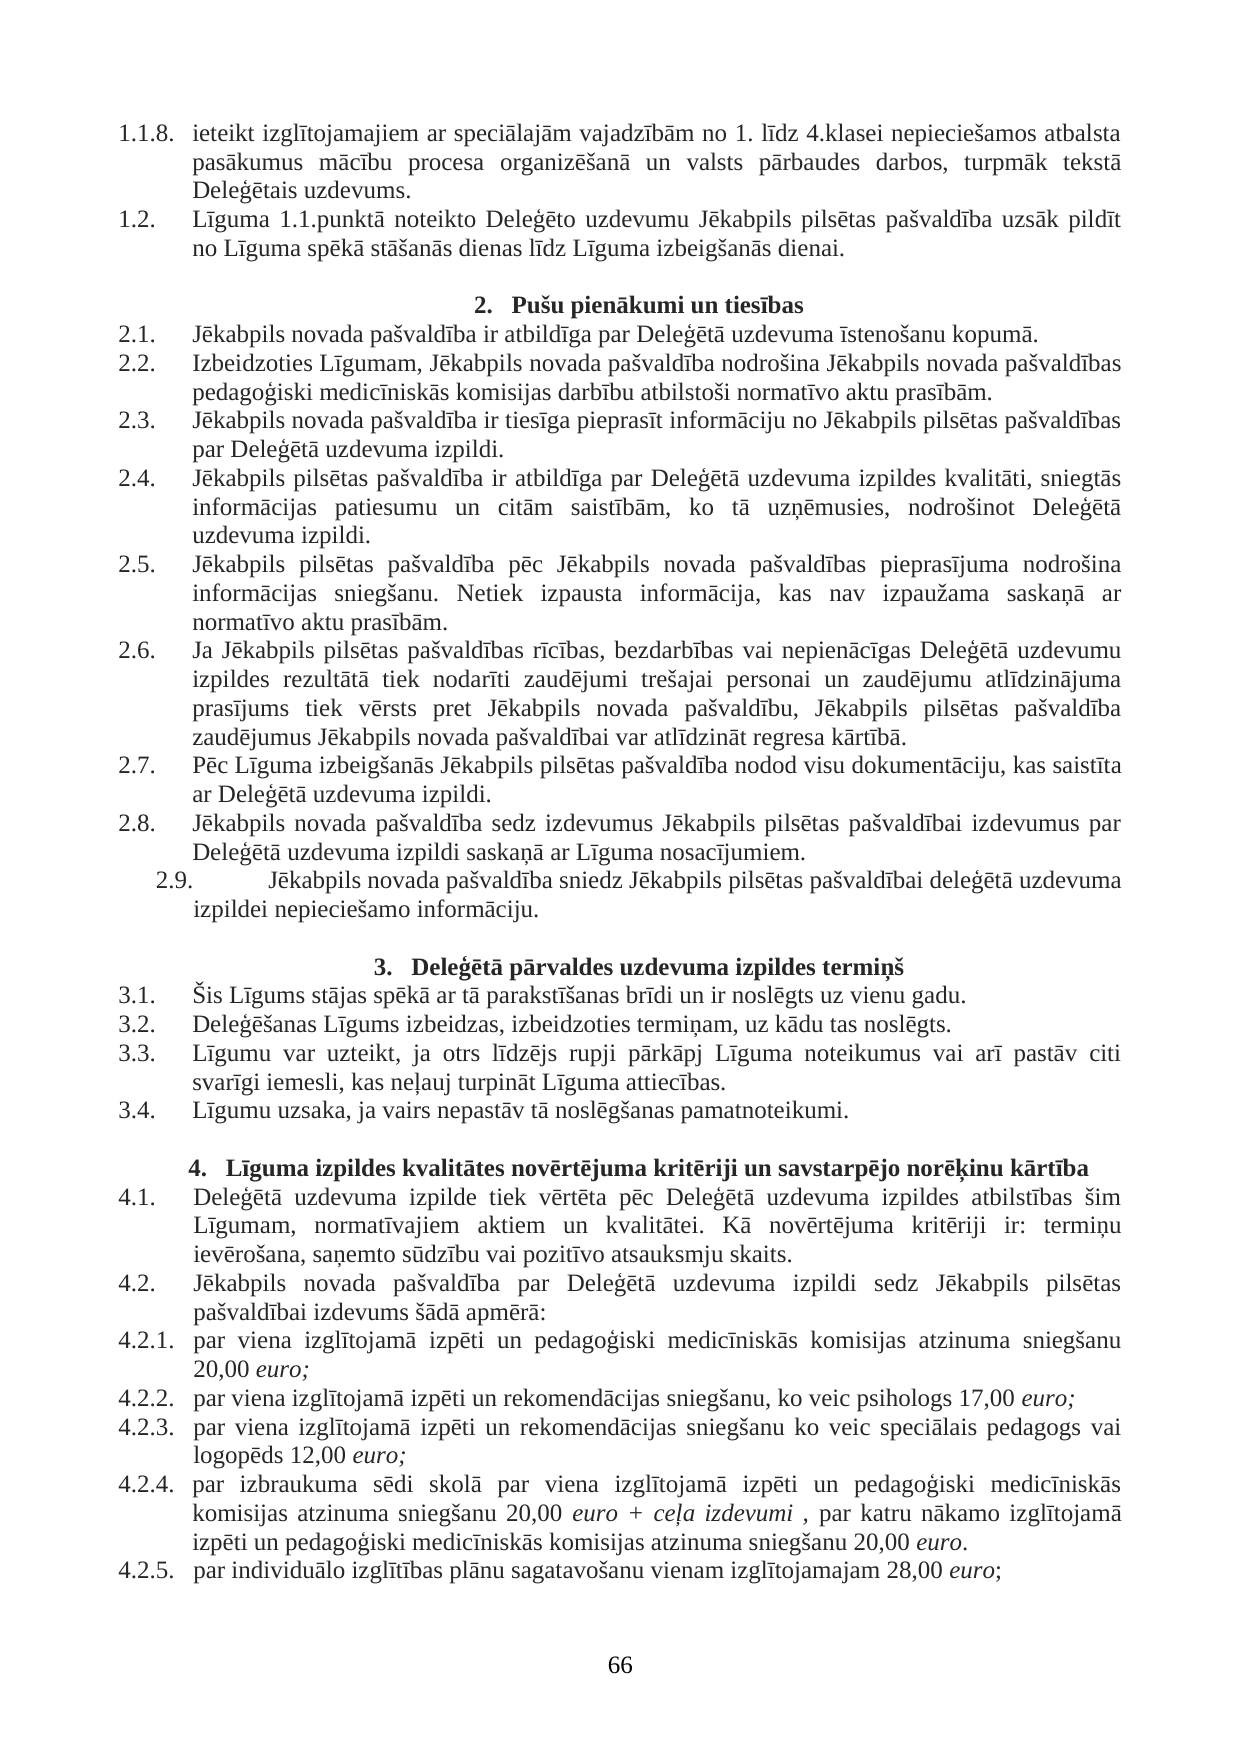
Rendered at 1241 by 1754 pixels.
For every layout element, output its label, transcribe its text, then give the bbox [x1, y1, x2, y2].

list Jēkabpils novada pašvaldība par Deleģētā uzdevuma izpildi sedz Jēkabpils pilsētas pašvaldībai izdevums šādā apmērā: [118, 1268, 1122, 1326]
list Pēc Līguma izbeigšanās Jēkabpils pilsētas pašvaldība nodod visu dokumentāciju, kas saistīta ar Deleģētā uzdevuma izpildi. [118, 751, 1122, 808]
list Pušu pienākumi un tiesības [156, 291, 1122, 319]
list Līgumu var uzteikt, ja otrs līdzējs rupji pārkāpj Līguma noteikumus vai arī pastāv citi svarīgi iemesli, kas neļauj turpināt Līguma attiecības. [118, 1038, 1122, 1096]
list Deleģēšanas Līgums izbeidzas, izbeidzoties termiņam, uz kādu tas noslēgts. [118, 1009, 1122, 1038]
list Ja Jēkabpils pilsētas pašvaldības rīcības, bezdarbības vai nepienācīgas Deleģētā uzdevumu izpildes rezultātā tiek nodarīti zaudējumi trešajai personai un zaudējumu atlīdzinājuma prasījums tiek vērsts pret Jēkabpils novada pašvaldību, Jēkabpils pilsētas pašvaldība zaudējumus Jēkabpils novada pašvaldībai var atlīdzināt regresa kārtībā. [118, 636, 1122, 751]
list Jēkabpils pilsētas pašvaldība ir atbildīga par Deleģētā uzdevuma izpildes kvalitāti, sniegtās informācijas patiesumu un citām saistībām, ko tā uzņēmusies, nodrošinot Deleģētā uzdevuma izpildi. [118, 463, 1122, 549]
list par izbraukuma sēdi skolā par viena izglītojamā izpēti un pedagoģiski medicīniskās komisijas atzinuma sniegšanu 20,00 euro + ceļa izdevumi , par katru nākamo izglītojamā izpēti un pedagoģiski medicīniskās komisijas atzinuma sniegšanu 20,00 euro. [118, 1469, 1122, 1556]
list Jēkabpils novada pašvaldība sniedz Jēkabpils pilsētas pašvaldībai deleģētā uzdevuma izpildei nepieciešamo informāciju. [156, 866, 1122, 923]
list Līguma 1.1.punktā noteikto Deleģēto uzdevumu Jēkabpils pilsētas pašvaldība uzsāk pildīt no Līguma spēkā stāšanās dienas līdz Līguma izbeigšanās dienai. [118, 204, 1122, 262]
list Deleģētā pārvaldes uzdevuma izpildes termiņš [156, 952, 1122, 981]
list par individuālo izglītības plānu sagatavošanu vienam izglītojamajam 28,00 euro; [118, 1556, 1122, 1584]
list ieteikt izglītojamajiem ar speciālajām vajadzībām no 1. līdz 4.klasei nepieciešamos atbalsta pasākumus mācību procesa organizēšanā un valsts pārbaudes darbos, turpmāk tekstā Deleģētais uzdevums. [118, 118, 1122, 204]
list par viena izglītojamā izpēti un rekomendācijas sniegšanu, ko veic psihologs 17,00 euro; [118, 1383, 1122, 1412]
list Jēkabpils pilsētas pašvaldība pēc Jēkabpils novada pašvaldības pieprasījuma nodrošina informācijas sniegšanu. Netiek izpausta informācija, kas nav izpaužama saskaņā ar normatīvo aktu prasībām. [118, 549, 1122, 636]
list Šis Līgums stājas spēkā ar tā parakstīšanas brīdi un ir noslēgts uz vienu gadu. [118, 981, 1122, 1009]
list Deleģētā uzdevuma izpilde tiek vērtēta pēc Deleģētā uzdevuma izpildes atbilstības šim Līgumam, normatīvajiem aktiem un kvalitātei. Kā novērtējuma kritēriji ir: termiņu ievērošana, saņemto sūdzību vai pozitīvo atsauksmju skaits. [118, 1182, 1122, 1268]
list Līgumu uzsaka, ja vairs nepastāv tā noslēgšanas pamatnoteikumi. [118, 1096, 1122, 1124]
list par viena izglītojamā izpēti un pedagoģiski medicīniskās komisijas atzinuma sniegšanu 20,00 euro; [118, 1326, 1122, 1383]
list Izbeidzoties Līgumam, Jēkabpils novada pašvaldība nodrošina Jēkabpils novada pašvaldības pedagoģiski medicīniskās komisijas darbību atbilstoši normatīvo aktu prasībām. [118, 348, 1122, 406]
list Jēkabpils novada pašvaldība ir tiesīga pieprasīt informāciju no Jēkabpils pilsētas pašvaldības par Deleģētā uzdevuma izpildi. [118, 406, 1122, 463]
list par viena izglītojamā izpēti un rekomendācijas sniegšanu ko veic speciālais pedagogs vai logopēds 12,00 euro; [118, 1412, 1122, 1469]
list Jēkabpils novada pašvaldība sedz izdevumus Jēkabpils pilsētas pašvaldībai izdevumus par Deleģētā uzdevuma izpildi saskaņā ar Līguma nosacījumiem. [118, 808, 1122, 866]
list Jēkabpils novada pašvaldība ir atbildīga par Deleģētā uzdevuma īstenošanu kopumā. [118, 319, 1122, 348]
list Līguma izpildes kvalitātes novērtējuma kritēriji un savstarpējo norēķinu kārtība [156, 1153, 1122, 1182]
